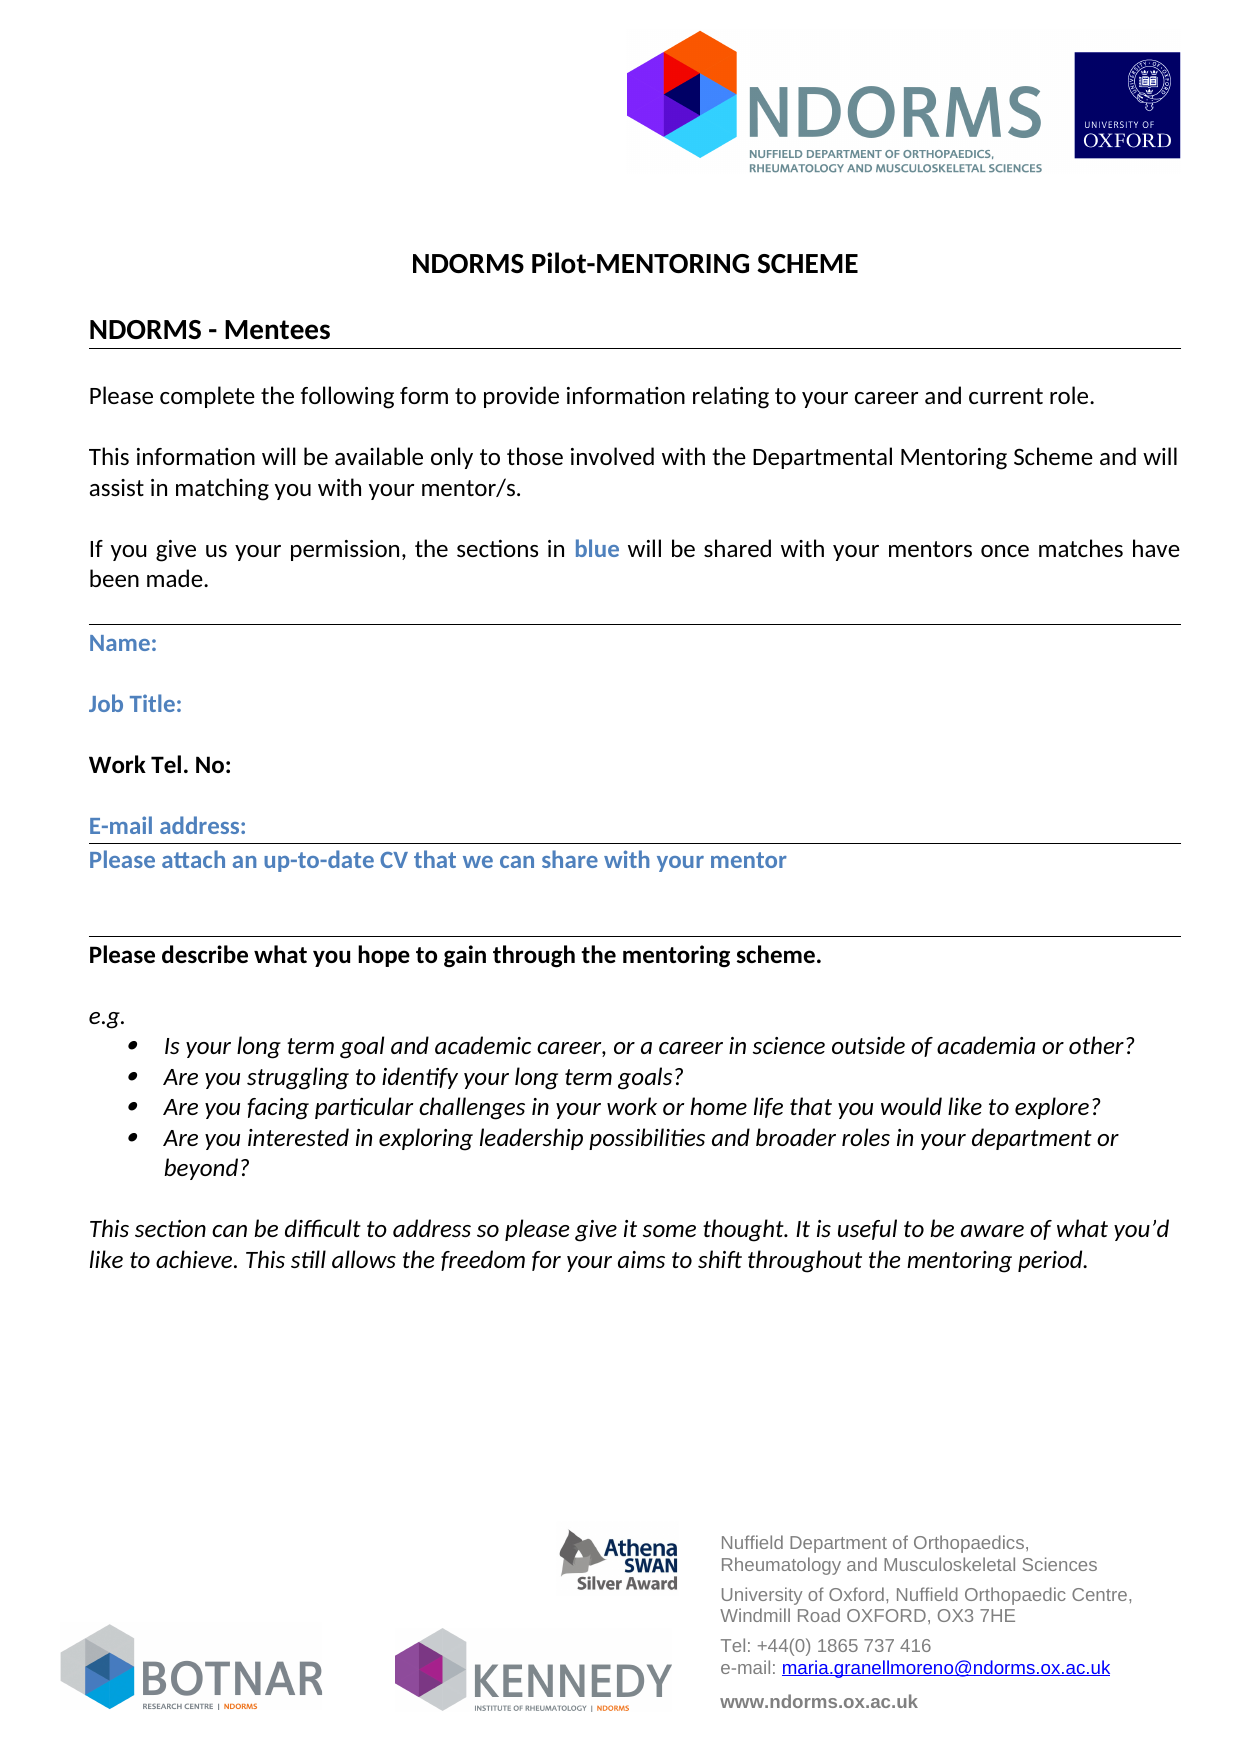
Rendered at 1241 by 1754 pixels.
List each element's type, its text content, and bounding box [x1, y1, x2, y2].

text Name: [89, 625, 1181, 658]
picture [626, 29, 1182, 174]
text If you give us your permission, the sections in blue will be shared with your mentors once matches have been made. [89, 533, 1181, 594]
text This information will be available only to those involved with the Departmental Mentoring Scheme and will assist in matching you with your mentor/s. [89, 441, 1181, 502]
list Is your long term goal and academic career, or a career in science outside of academia or other? [126, 1030, 1181, 1061]
text This section can be difficult to address so please give it some thought. It is useful to be aware of what you’d like to achieve. This still allows the freedom for your aims to shift throughout the mentoring period. [89, 1213, 1181, 1274]
text NDORMS Pilot-MENTORING SCHEME [89, 245, 1181, 280]
picture [59, 1622, 322, 1710]
text Please complete the following form to provide information relating to your career and current role. [89, 380, 1181, 411]
list Are you struggling to identify your long term goals? [126, 1061, 1181, 1091]
text Please attach an up-to-date CV that we can share with your mentor [89, 844, 1181, 875]
text e.g. [89, 1000, 1181, 1030]
text E-mail address: [89, 811, 1181, 843]
text Work Tel. No: [89, 749, 1181, 780]
list Are you interested in exploring leadership possibilities and broader roles in your department or beyond? [126, 1122, 1181, 1183]
text Job Title: [89, 688, 1181, 719]
text Please describe what you hope to gain through the mentoring scheme. [89, 937, 1181, 969]
list Are you facing particular challenges in your work or home life that you would like to explore? [126, 1091, 1181, 1122]
text NDORMS - Mentees [89, 311, 1181, 348]
picture [395, 1628, 672, 1712]
picture [556, 1521, 680, 1596]
